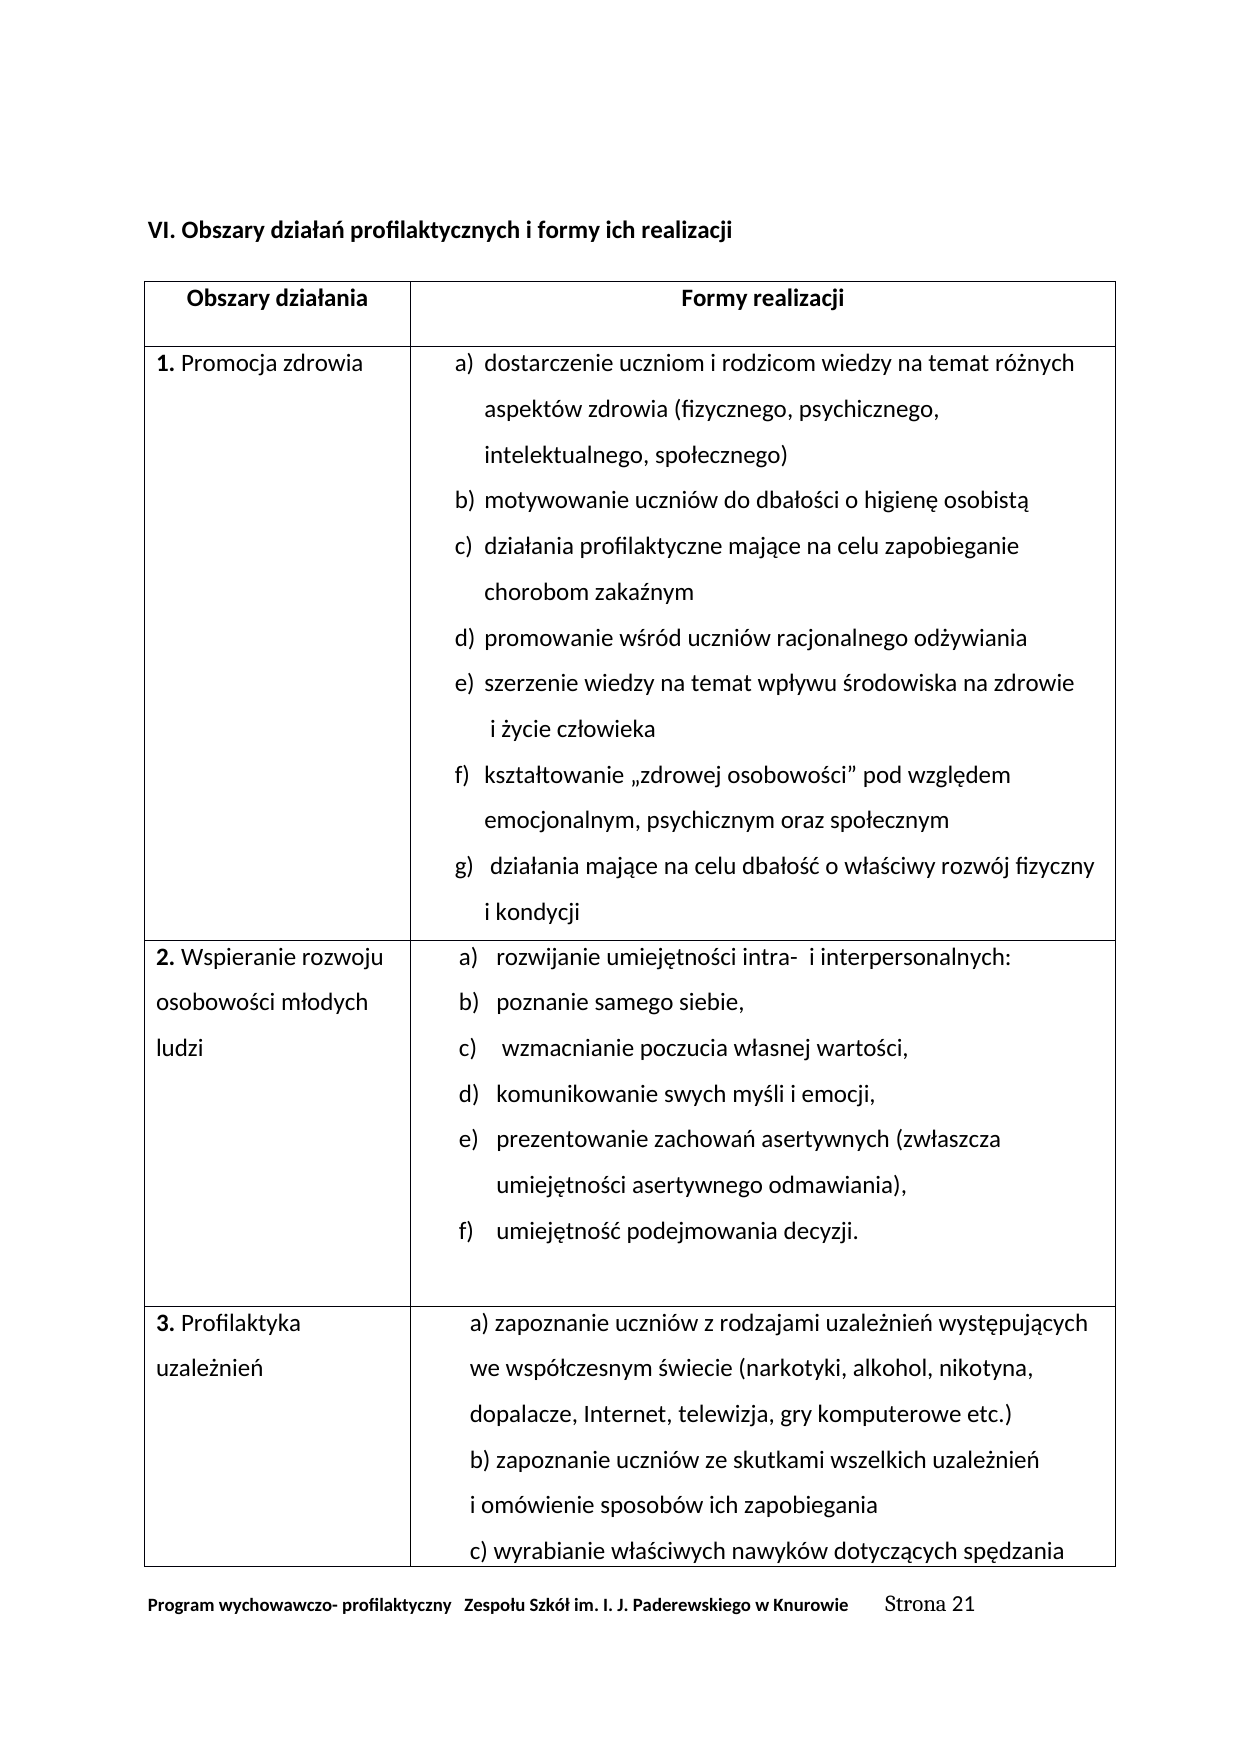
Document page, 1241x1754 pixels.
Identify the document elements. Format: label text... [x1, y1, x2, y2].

table_cell 2. Wspieranie rozwoju osobowości młodych ludzi [145, 941, 410, 1306]
table_cell 1. Promocja zdrowia [145, 347, 410, 940]
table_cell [411, 1307, 1115, 1566]
table_cell dostarczenie uczniom i rodzicom wiedzy na temat różnych aspektów zdrowia (fizycznego, psychicznego, intelektualnego, społecznego) motywowanie uczniów do dbałości o higienę osobistą działania profilaktyczne mające na celu zapobieganie chorobom zakaźnym promowanie wśród uczniów racjonalnego odżywiania szerzenie wiedzy na temat wpływu środowiska na zdrowie i życie człowieka kształtowanie „zdrowej osobowości” pod względem emocjonalnym, psychicznym oraz społecznym działania mające na celu dbałość o właściwy rozwój fizyczny i kondycji [411, 347, 1115, 940]
text VI. Obszary działań profilaktycznych i formy ich realizacji [148, 214, 1093, 245]
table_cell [145, 1307, 410, 1566]
table_header Obszary działania [145, 282, 410, 346]
table_cell rozwijanie umiejętności intra- i interpersonalnych: poznanie samego siebie, wzmacnianie poczucia własnej wartości, komunikowanie swych myśli i emocji, prezentowanie zachowań asertywnych (zwłaszcza umiejętności asertywnego odmawiania), umiejętność podejmowania decyzji. [411, 941, 1115, 1306]
table_header Formy realizacji [411, 282, 1115, 346]
